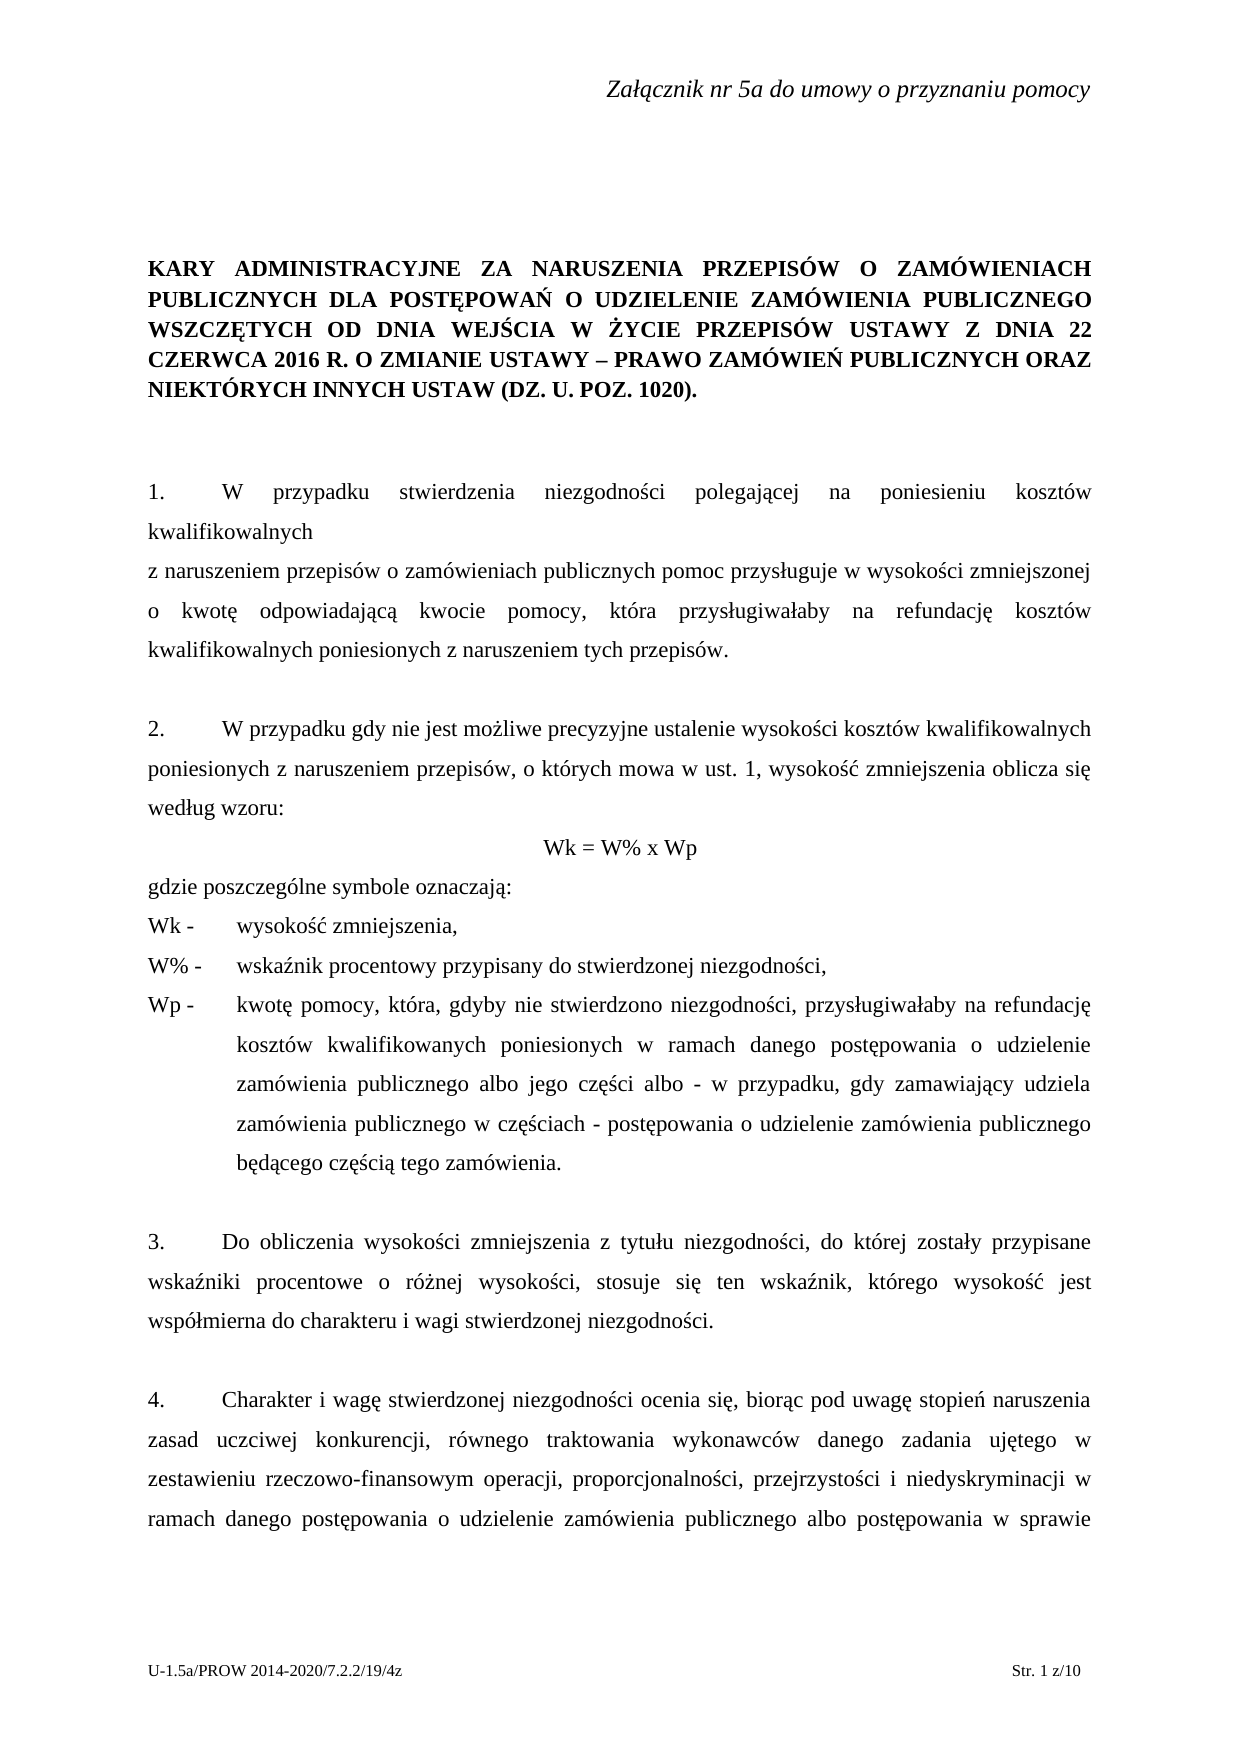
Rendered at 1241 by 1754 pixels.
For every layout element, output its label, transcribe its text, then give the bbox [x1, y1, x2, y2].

text Wk - wysokość zmniejszenia, [148, 913, 1092, 939]
text W% - wskaźnik procentowy przypisany do stwierdzonej niezgodności, [148, 952, 1092, 978]
list W przypadku stwierdzenia niezgodności polegającej na poniesieniu kosztów kwalifikowalnych z naruszeniem przepisów o zamówieniach publicznych pomoc przysługuje w wysokości zmniejszonej o kwotę odpowiadającą kwocie pomocy, która przysługiwałaby na refundację kosztów kwalifikowalnych poniesionych z naruszeniem tych przepisów. [148, 478, 1092, 663]
text gdzie poszczególne symbole oznaczają: [148, 873, 1092, 899]
text KARY ADMINISTRACYJNE ZA NARUSZENIA PRZEPISÓW O ZAMÓWIENIACH PUBLICZNYCH DLA POSTĘPOWAŃ o udzielenie zamówienia publicznego wszczętYCH OD dnia wejścia w życie przepisów ustawy z dnia 22 czerwca 2016 r. o zmianie ustawy – Prawo zamówień publicznych oraz niektórych innych ustaw (Dz. U. poz. 1020). [148, 255, 1092, 403]
text Wp - kwotę pomocy, która, gdyby nie stwierdzono niezgodności, przysługiwałaby na refundację kosztów kwalifikowanych poniesionych w ramach danego postępowania o udzielenie zamówienia publicznego albo jego części albo - w przypadku, gdy zamawiający udziela zamówienia publicznego w częściach - postępowania o udzielenie zamówienia publicznego będącego częścią tego zamówienia. [148, 992, 1092, 1176]
list Do obliczenia wysokości zmniejszenia z tytułu niezgodności, do której zostały przypisane wskaźniki procentowe o różnej wysokości, stosuje się ten wskaźnik, którego wysokość jest współmierna do charakteru i wagi stwierdzonej niezgodności. [148, 1228, 1092, 1334]
text Wk = W% x Wp [148, 834, 1092, 860]
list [148, 1386, 1092, 1531]
list W przypadku gdy nie jest możliwe precyzyjne ustalenie wysokości kosztów kwalifikowalnych poniesionych z naruszeniem przepisów, o których mowa w ust. 1, wysokość zmniejszenia oblicza się według wzoru: [148, 715, 1092, 821]
